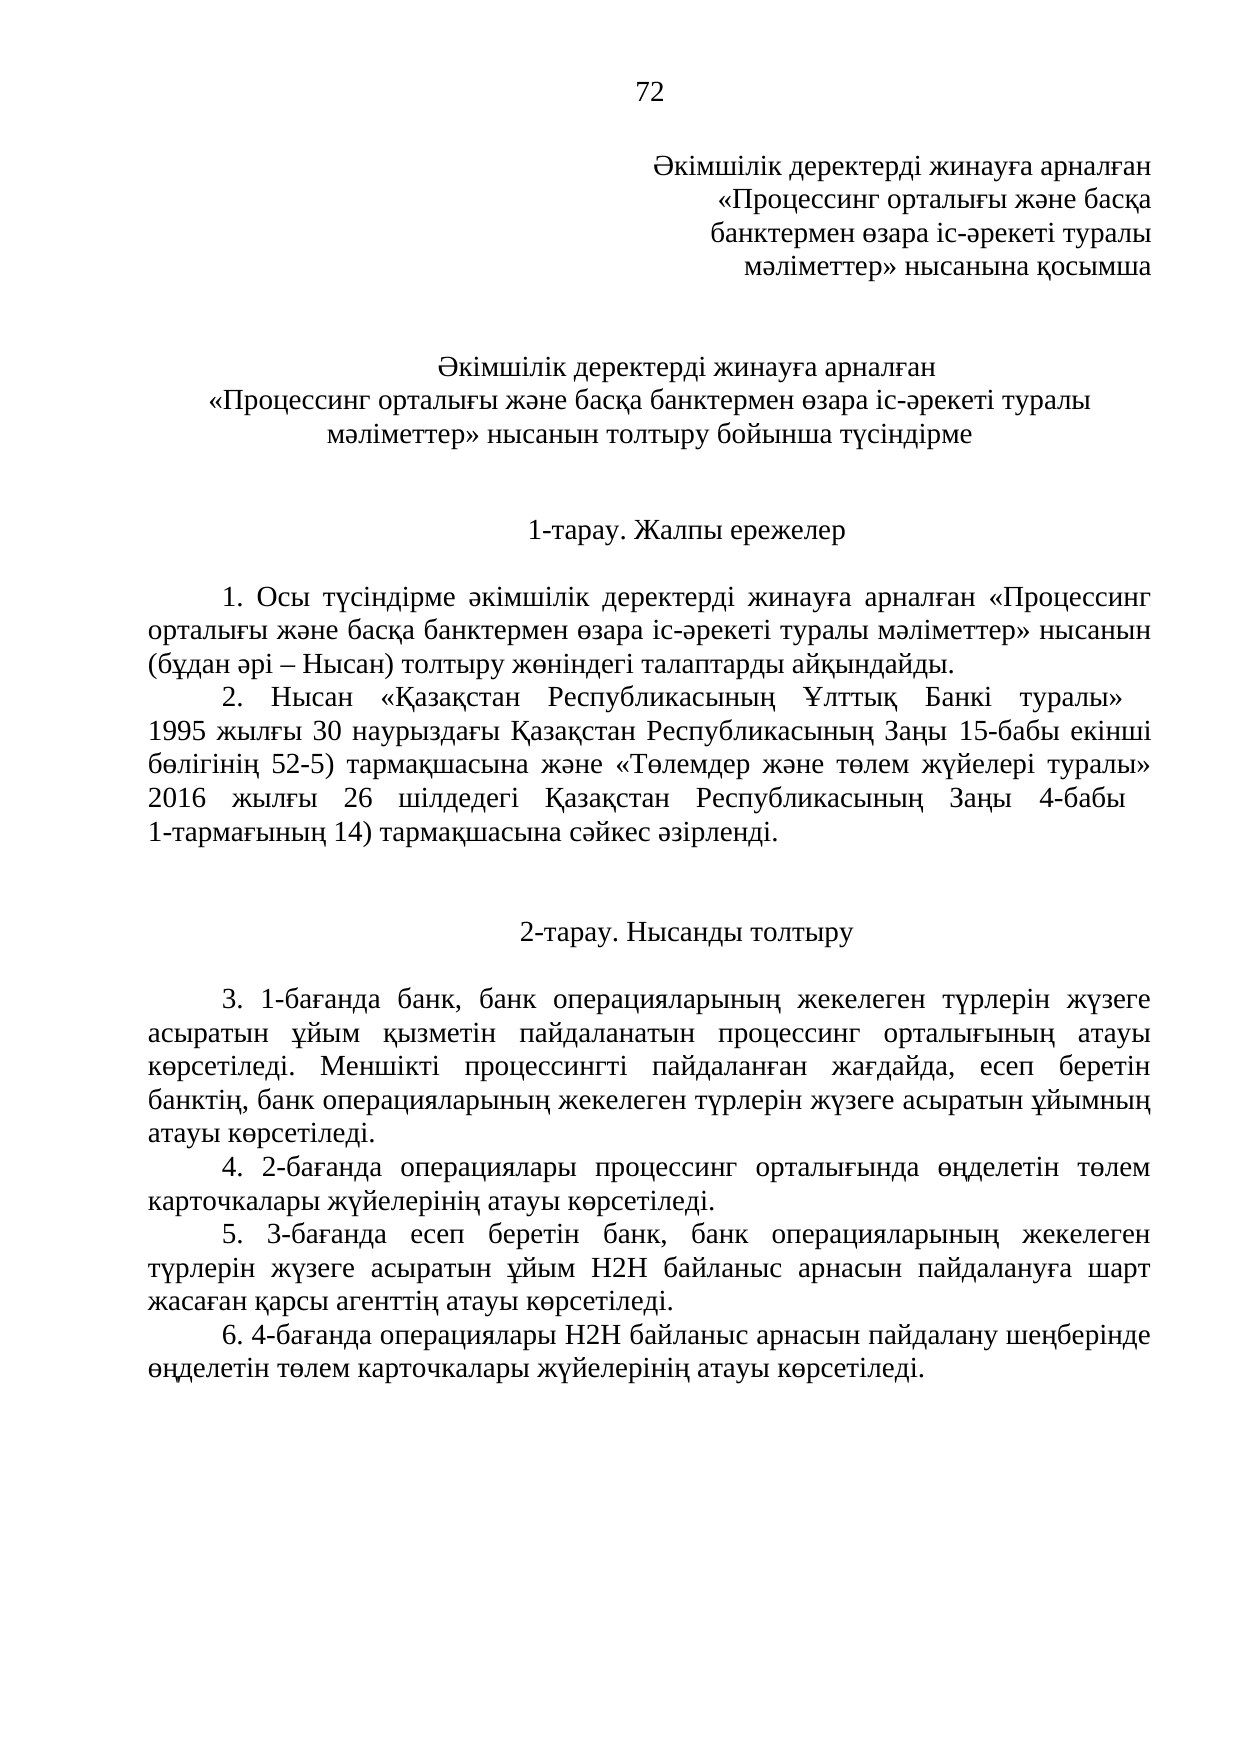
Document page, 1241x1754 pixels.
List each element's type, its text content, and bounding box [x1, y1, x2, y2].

text 2. Нысан «Қазақстан Республикасының Ұлттық Банкі туралы» 1995 жылғы 30 наурыздағы Қазақстан Республикасының Заңы 15-бабы екінші бөлігінің 52-5) тармақшасына және «Төлемдер және төлем жүйелері туралы» 2016 жылғы 26 шілдедегі Қазақстан Республикасының Заңы 4-бабы 1-тармағының 14) тармақшасына сәйкес әзірленді. [148, 679, 1152, 847]
text мәліметтер» нысанына қосымша [148, 248, 1152, 282]
text 6. 4-бағанда операциялары H2H байланыс арнасын пайдалану шеңберінде өңделетін төлем карточкалары жүйелерінің атауы көрсетіледі. [148, 1317, 1152, 1384]
text Әкімшілік деректерді жинауға арналған «Процессинг орталығы және басқа банктермен өзара іс-әрекеті туралы мәліметтер» нысанын толтыру бойынша түсіндірме [148, 349, 1152, 478]
text 5. 3-бағанда есеп беретін банк, банк операцияларының жекелеген түрлерін жүзеге асыратын ұйым H2H байланыс арнасын пайдалануға шарт жасаған қарсы агенттің атауы көрсетіледі. [148, 1216, 1152, 1317]
text Әкімшілік деректерді жинауға арналған [148, 148, 1152, 181]
text 1-тарау. Жалпы ережелер [148, 512, 1152, 545]
text банктермен өзара іс-әрекеті туралы [148, 215, 1152, 248]
text 4. 2-бағанда операциялары процессинг орталығында өңделетін төлем карточкалары жүйелерінің атауы көрсетіледі. [148, 1149, 1152, 1216]
text «Процессинг орталығы және басқа [148, 181, 1152, 215]
text 3. 1-бағанда банк, банк операцияларының жекелеген түрлерін жүзеге асыратын ұйым қызметін пайдаланатын процессинг орталығының атауы көрсетіледі. Меншікті процессингті пайдаланған жағдайда, есеп беретін банктің, банк операцияларының жекелеген түрлерін жүзеге асыратын ұйымның атауы көрсетіледі. [148, 981, 1152, 1149]
text 2-тарау. Нысанды толтыру [148, 914, 1152, 948]
text 1. Осы түсіндірме әкімшілік деректерді жинауға арналған «Процессинг орталығы және басқа банктермен өзара іс-әрекеті туралы мәліметтер» нысанын (бұдан әрі – Нысан) толтыру жөніндегі талаптарды айқындайды. [148, 579, 1152, 679]
